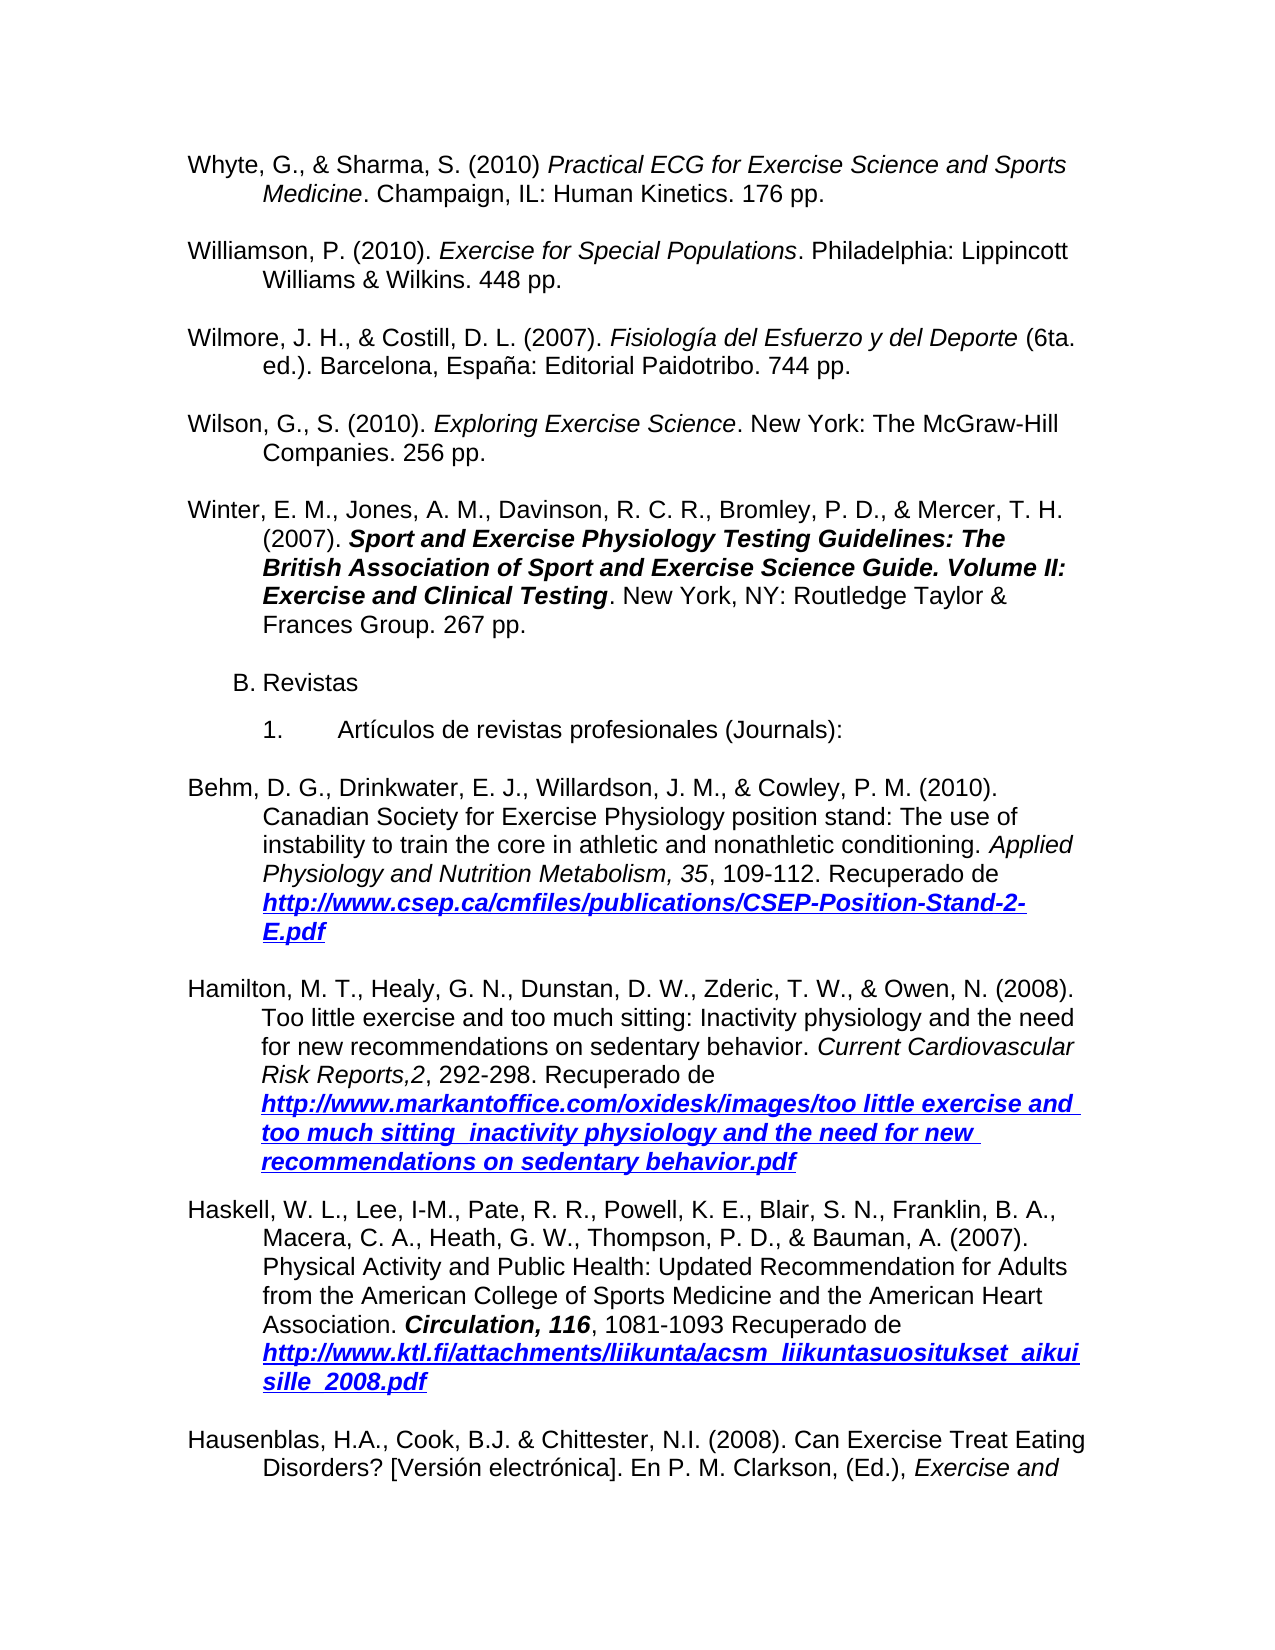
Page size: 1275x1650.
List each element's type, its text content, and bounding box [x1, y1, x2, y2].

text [187, 1424, 1087, 1482]
text Hamilton, M. T., Healy, G. N., Dunstan, D. W., Zderic, T. W., & Owen, N. (2008). Too little exercise and too much sitting: Inactivity physiology and the need for new recommendations on sedentary behavior. Current Cardiovascular Risk Reports,2, 292-298. Recuperado de http://www.markantoffice.com/oxidesk/images/too little exercise and too much sitting_inactivity physiology and the need for new recommendations on sedentary behavior.pdf [187, 974, 1087, 1175]
text Haskell, W. L., Lee, I-M., Pate, R. R., Powell, K. E., Blair, S. N., Franklin, B. A., Macera, C. A., Heath, G. W., Thompson, P. D., & Bauman, A. (2007). Physical Activity and Public Health: Updated Recommendation for Adults from the of Sports Medicine and the American Heart Association. Circulation, 116, 1081-1093 Recuperado de http://www.ktl.fi/attachments/liikunta/acsm_liikuntasuositukset_aikuisille_2008.pdf [187, 1194, 1087, 1396]
text Behm, D. G., Drinkwater, E. J., Willardson, J. M., & Cowley, P. M. (2010). Canadian Society for Exercise Physiology position stand: The use of instability to train the core in athletic and nonathletic conditioning. Applied Physiology and Nutrition Metabolism, 35, 109-112. Recuperado de http://www.csep.ca/cmfiles/publications/CSEP-Position-Stand-2-E.pdf [187, 773, 1087, 945]
text , G., S. (2010). Exploring Exercise Science. : The McGraw-Hill Companies. 256 pp. [187, 409, 1087, 466]
text Wilmore, J. H., & Costill, D. L. (2007). Fisiología del Esfuerzo y del Deporte (6ta. ed.). , España: Editorial Paidotribo. 744 pp. [187, 322, 1087, 380]
text Williamson, P. (2010). Exercise for Special Populations. : Lippincott Williams & Wilkins. 448 pp. [187, 236, 1087, 294]
text 1. Artículos de revistas profesionales (Journals): [262, 715, 1087, 744]
text B. Revistas [232, 667, 1087, 696]
text Whyte, G., & Sharma, S. (2010) Practical ECG for Exercise Science and Sports Medicine. : Human Kinetics. 176 pp. [187, 150, 1087, 207]
text Winter, E. M., Jones, A. M., Davinson, R. C. R., Bromley, P. D., & Mercer, T. H. (2007). Sport and Exercise Physiology Testing Guidelines: The British Association of Sport and Exercise Science Guide. Volume II: Exercise and Clinical Testing. New York, NY: Routledge Taylor & Frances Group. 267 pp. [187, 495, 1087, 639]
